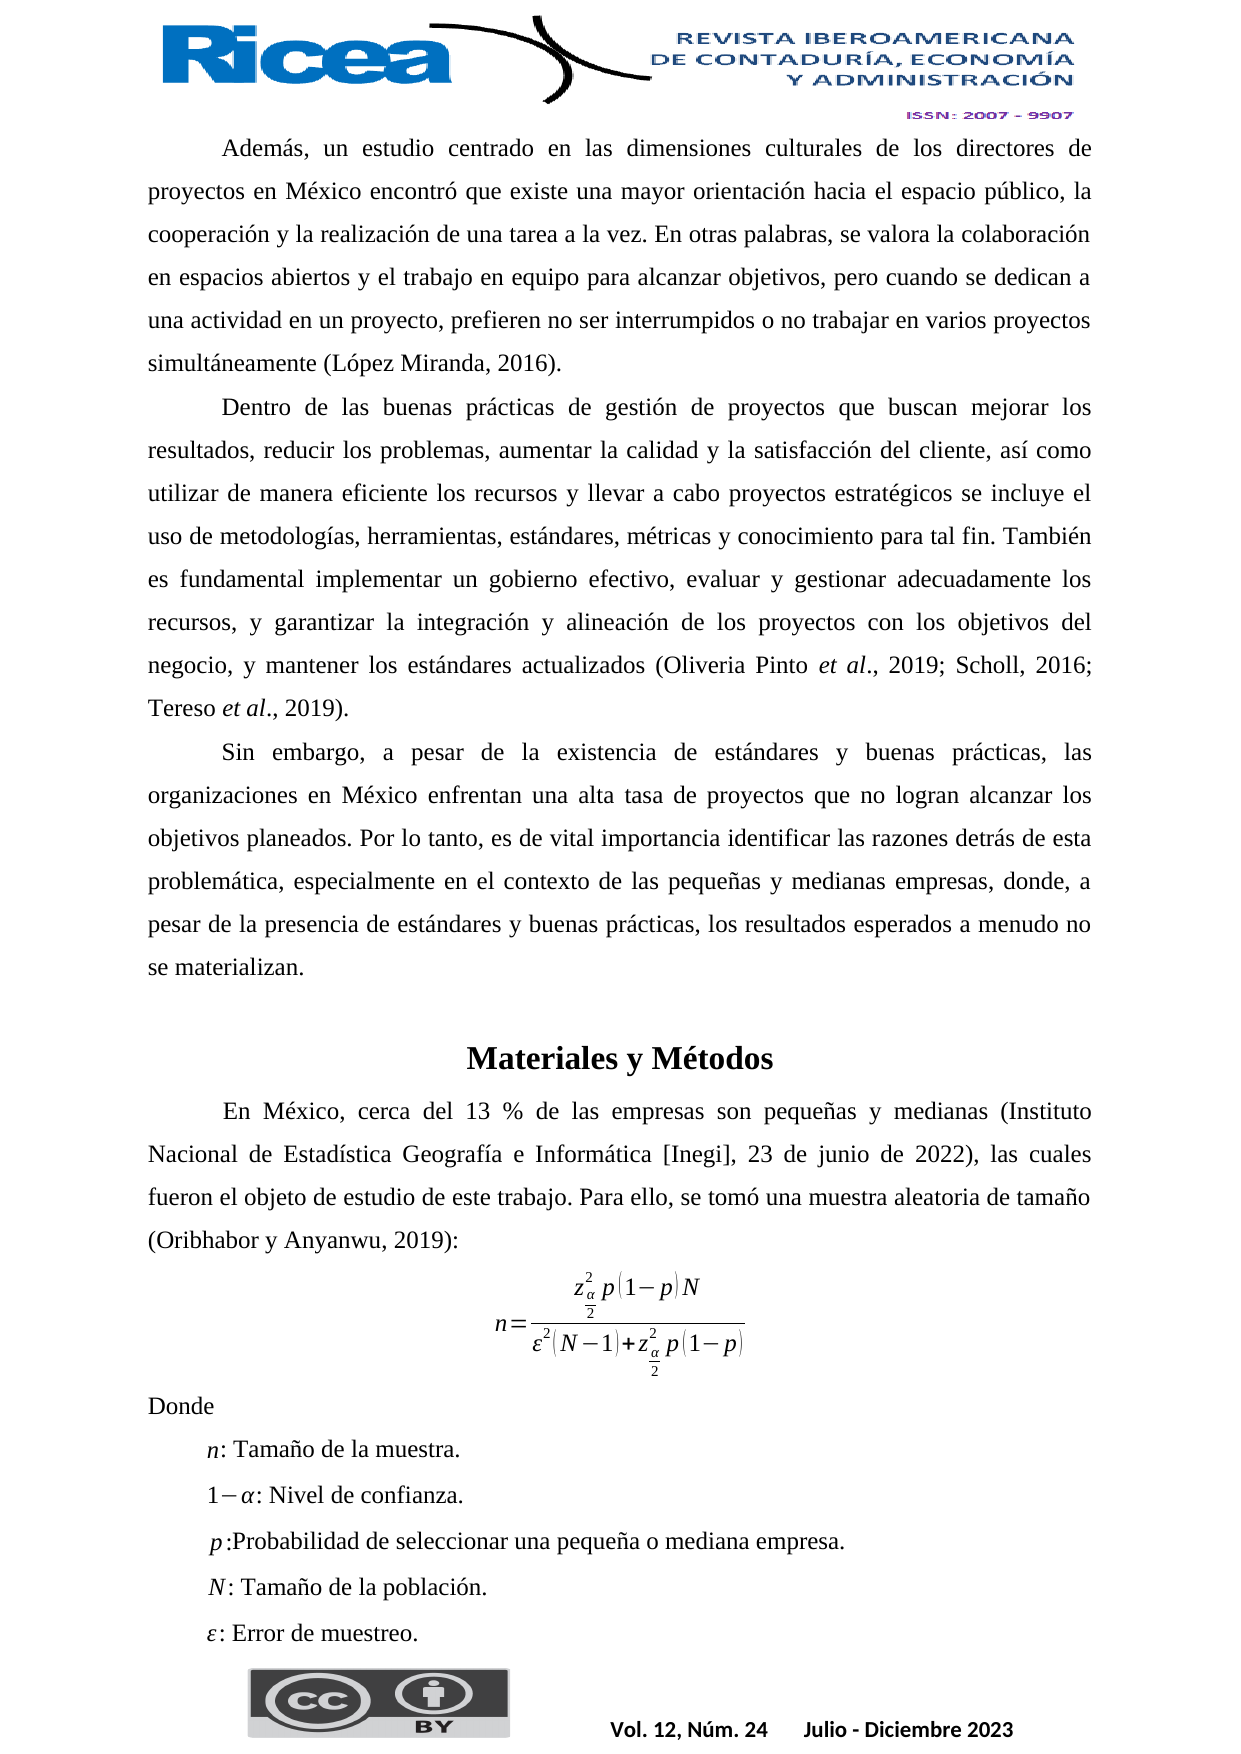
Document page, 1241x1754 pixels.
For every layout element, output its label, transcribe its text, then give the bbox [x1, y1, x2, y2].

text : Error de muestreo. [207, 1618, 1092, 1649]
text Materiales y Métodos [148, 1038, 1092, 1077]
text Sin embargo, a pesar de la existencia de estándares y buenas prácticas, las organizaciones en México enfrentan una alta tasa de proyectos que no logran alcanzar los objetivos planeados. Por lo tanto, es de vital importancia identificar las razones detrás de esta problemática, especialmente en el contexto de las pequeñas y medianas empresas, donde, a pesar de la presencia de estándares y buenas prácticas, los resultados esperados a menudo no se materializan. [148, 737, 1092, 981]
text Dentro de las buenas prácticas de gestión de proyectos que buscan mejorar los resultados, reducir los problemas, aumentar la calidad y la satisfacción del cliente, así como utilizar de manera eficiente los recursos y llevar a cabo proyectos estratégicos se incluye el uso de metodologías, herramientas, estándares, métricas y conocimiento para tal fin. También es fundamental implementar un gobierno efectivo, evaluar y gestionar adecuadamente los recursos, y garantizar la integración y alineación de los proyectos con los objetivos del negocio, y mantener los estándares actualizados (Oliveria Pinto et al., 2019; Scholl, 2016; Tereso et al., 2019). [148, 392, 1092, 722]
text Además, un estudio centrado en las dimensiones culturales de los directores de proyectos en México encontró que existe una mayor orientación hacia el espacio público, la cooperación y la realización de una tarea a la vez. En otras palabras, se valora la colaboración en espacios abiertos y el trabajo en equipo para alcanzar objetivos, pero cuando se dedican a una actividad en un proyecto, prefieren no ser interrumpidos o no trabajar en varios proyectos simultáneamente (López Miranda, 2016). [148, 133, 1092, 377]
text : Tamaño de la muestra. [207, 1434, 1092, 1466]
text Donde [148, 1391, 1092, 1420]
text : Nivel de confianza. [207, 1480, 1092, 1512]
text : Tamaño de la población. [207, 1572, 1092, 1604]
picture [247, 1668, 511, 1738]
text En México, cerca del 13 % de las empresas son pequeñas y medianas (Instituto Nacional de Estadística Geografía e Informática [Inegi], 23 de junio de 2022), las cuales fueron el objeto de estudio de este trabajo. Para ello, se tomó una muestra aleatoria de tamaño (Oribhabor y Anyanwu, 2019): [148, 1096, 1092, 1254]
text Probabilidad de seleccionar una pequeña o mediana empresa. [207, 1526, 1092, 1558]
